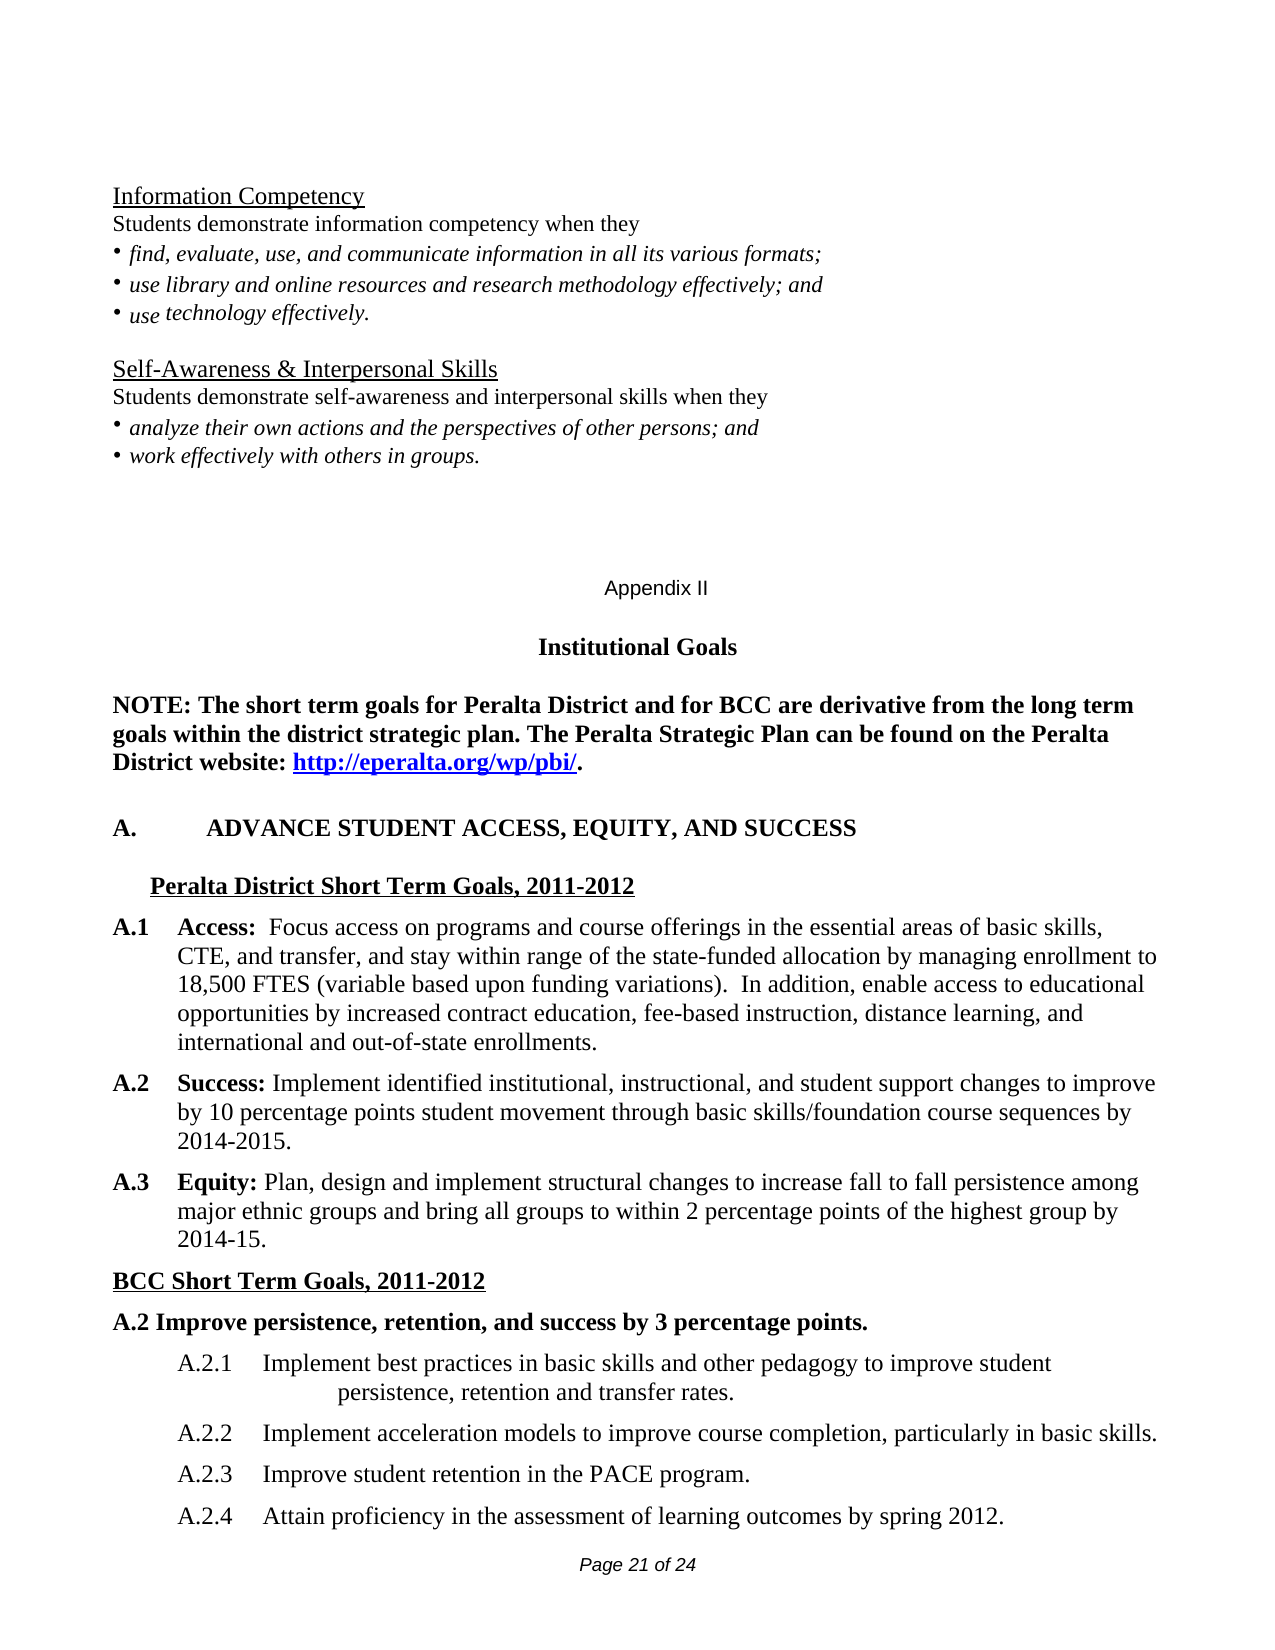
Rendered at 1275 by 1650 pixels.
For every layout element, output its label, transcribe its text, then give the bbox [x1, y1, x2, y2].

list A.1 Access: Focus access on programs and course offerings in the essential areas of basic skills, CTE, and transfer, and stay within range of the state-funded allocation by managing enrollment to 18,500 FTES (variable based upon funding variations). In addition, enable access to educational opportunities by increased contract education, fee-based instruction, distance learning, and international and out-of-state enrollments. [112, 912, 1162, 1056]
list A.2.3 Improve student retention in the PACE program. [112, 1459, 1162, 1488]
list A.2.2 Implement acceleration models to improve course completion, particularly in basic skills. [112, 1418, 1162, 1447]
list A.2.1 Implement best practices in basic skills and other pedagogy to improve student persistence, retention and transfer rates. [112, 1348, 1162, 1406]
list A.3 Equity: Plan, design and implement structural changes to increase fall to fall persistence among major ethnic groups and bring all groups to within 2 percentage points of the highest group by 2014-15. [112, 1167, 1162, 1253]
list BCC Short Term Goals, 2011-2012 [112, 1266, 1162, 1294]
text Peralta District Short Term Goals, 2011-2012 [150, 871, 1162, 899]
text Appendix II [150, 576, 1162, 600]
list A.2 Improve persistence, retention, and success by 3 percentage points. [112, 1307, 1162, 1336]
list analyze their own actions and the perspectives of other persons; and [112, 409, 1162, 440]
text NOTE: The short term goals for Peralta District and for BCC are derivative from the long term goals within the district strategic plan. The Peralta Strategic Plan can be found on the Peralta District website: http://eperalta.org/wp/pbi/. [112, 690, 1162, 776]
list use library and online resources and research methodology effectively; and [112, 267, 1162, 297]
list A.2.4 Attain proficiency in the assessment of learning outcomes by spring 2012. [112, 1501, 1162, 1529]
text Students demonstrate self-awareness and interpersonal skills when they [112, 383, 1162, 409]
list find, evaluate, use, and communicate information in all its various formats; [112, 236, 1162, 267]
text Students demonstrate information competency when they [112, 210, 1162, 236]
text Institutional Goals [112, 632, 1162, 661]
list ADVANCE STUDENT ACCESS, EQUITY, AND SUCCESS [112, 813, 1162, 842]
list A.2 Success: Implement identified institutional, instructional, and student support changes to improve by 10 percentage points student movement through basic skills/foundation course sequences by 2014-2015. [112, 1068, 1162, 1154]
list work effectively with others in groups. [112, 440, 1162, 469]
list use technology effectively. [112, 297, 1162, 328]
text Information Competency [112, 181, 1162, 210]
text Self-Awareness & Interpersonal Skills [112, 354, 1162, 383]
